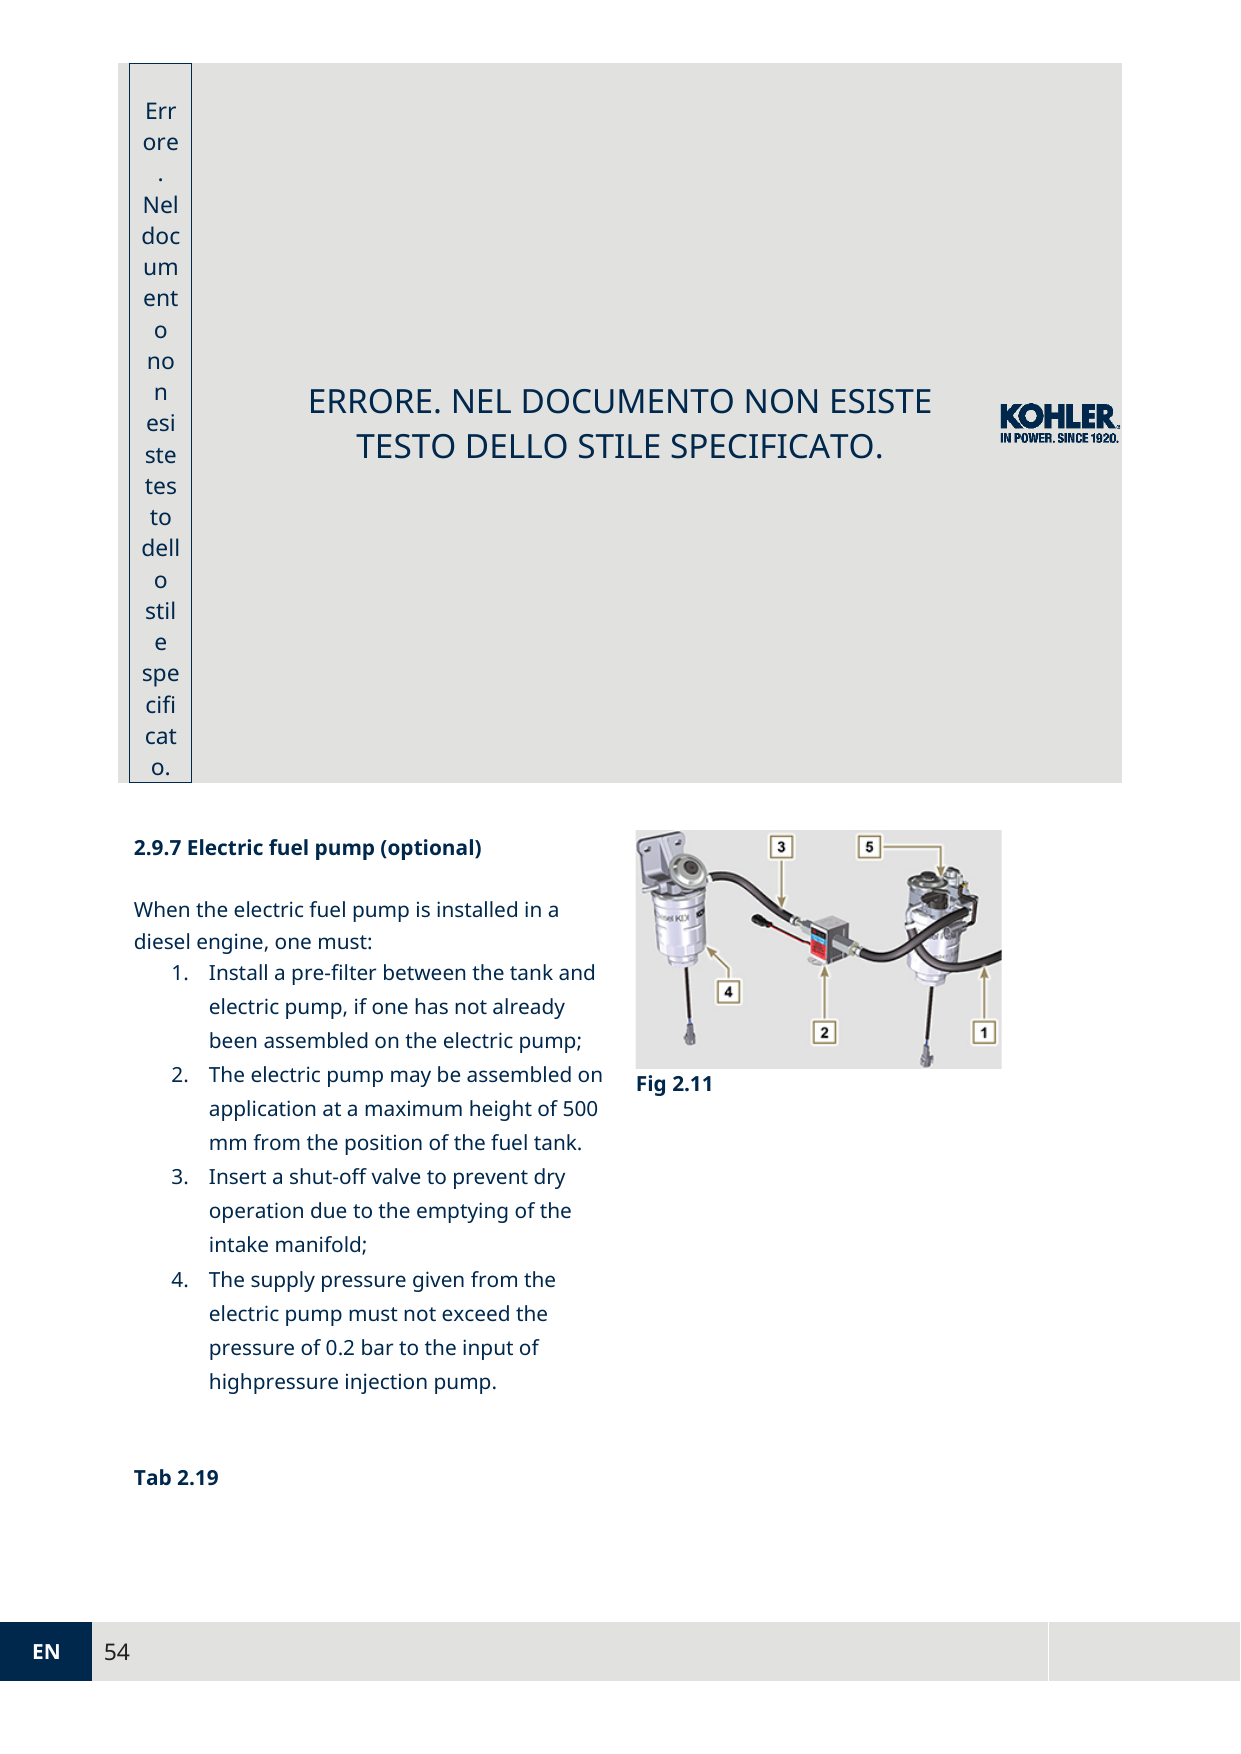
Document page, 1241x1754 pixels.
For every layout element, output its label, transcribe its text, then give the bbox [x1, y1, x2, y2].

table_header 2.9.7 Electric fuel pump (optional) When the electric fuel pump is installed in a diesel engine, one must: Install a pre-filter between the tank and electric pump, if one has not already been assembled on the electric pump; The electric pump may be assembled on application at a maximum height of 500 mm from the position of the fuel tank. Insert a shut-off valve to prevent dry operation due to the emptying of the intake manifold; The supply pressure given from the electric pump must not exceed the pressure of 0.2 bar to the input of highpressure injection pump. Tab 2.19 [118, 815, 620, 1539]
table_header Fig 2.11 [620, 815, 1122, 1539]
picture [1000, 403, 1121, 443]
picture [635, 830, 1002, 1069]
